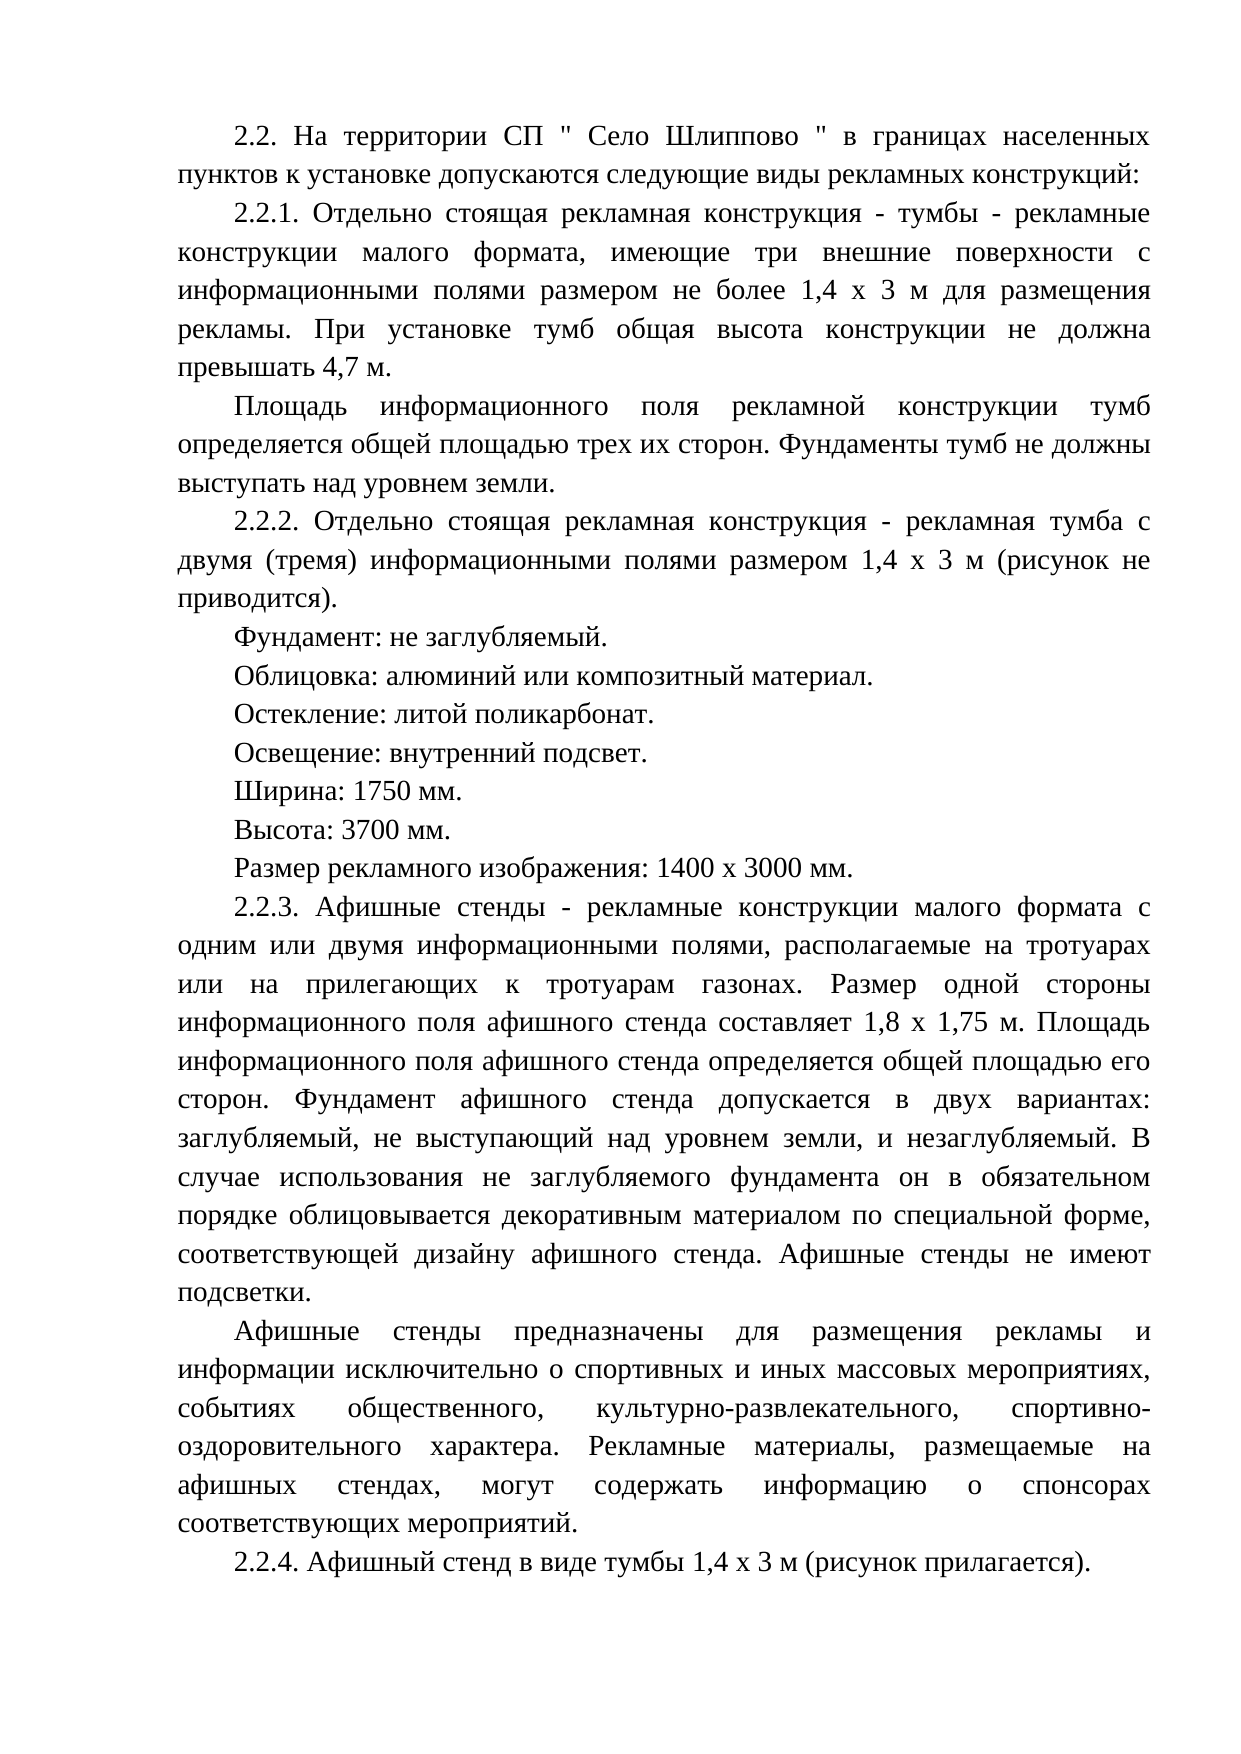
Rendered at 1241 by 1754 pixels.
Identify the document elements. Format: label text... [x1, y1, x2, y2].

text Высота: 3700 мм. [177, 812, 1152, 845]
text Размер рекламного изображения: 1400 x 3000 мм. [177, 850, 1152, 884]
text Освещение: внутренний подсвет. [177, 735, 1152, 768]
text 2.2. На территории СП " Село Шлиппово " в границах населенных пунктов к установке допускаются следующие виды рекламных конструкций: [177, 118, 1152, 190]
text 2.2.2. Отдельно стоящая рекламная конструкция - рекламная тумба с двумя (тремя) информационными полями размером 1,4 x 3 м (рисунок не приводится). [177, 503, 1152, 614]
text 2.2.3. Афишные стенды - рекламные конструкции малого формата с одним или двумя информационными полями, располагаемые на тротуарах или на прилегающих к тротуарам газонах. Размер одной стороны информационного поля афишного стенда составляет 1,8 x 1,75 м. Площадь информационного поля афишного стенда определяется общей площадью его сторон. Фундамент афишного стенда допускается в двух вариантах: заглубляемый, не выступающий над уровнем земли, и незаглубляемый. В случае использования не заглубляемого фундамента он в обязательном порядке облицовывается декоративным материалом по специальной форме, соответствующей дизайну афишного стенда. Афишные стенды не имеют подсветки. [177, 889, 1152, 1308]
text Ширина: 1750 мм. [177, 773, 1152, 807]
text Фундамент: не заглубляемый. [177, 619, 1152, 653]
text Афишные стенды предназначены для размещения рекламы и информации исключительно о спортивных и иных массовых мероприятиях, событиях общественного, культурно-развлекательного, спортивно-оздоровительного характера. Рекламные материалы, размещаемые на афишных стендах, могут содержать информацию о спонсорах соответствующих мероприятий. [177, 1313, 1152, 1539]
text 2.2.1. Отдельно стоящая рекламная конструкция - тумбы - рекламные конструкции малого формата, имеющие три внешние поверхности с информационными полями размером не более 1,4 x 3 м для размещения рекламы. При установке тумб общая высота конструкции не должна превышать 4,7 м. [177, 195, 1152, 383]
text 2.2.4. Афишный стенд в виде тумбы 1,4 x 3 м (рисунок прилагается). [177, 1544, 1152, 1578]
text Облицовка: алюминий или композитный материал. [177, 658, 1152, 691]
text Остекление: литой поликарбонат. [177, 696, 1152, 730]
text Площадь информационного поля рекламной конструкции тумб определяется общей площадью трех их сторон. Фундаменты тумб не должны выступать над уровнем земли. [177, 388, 1152, 498]
